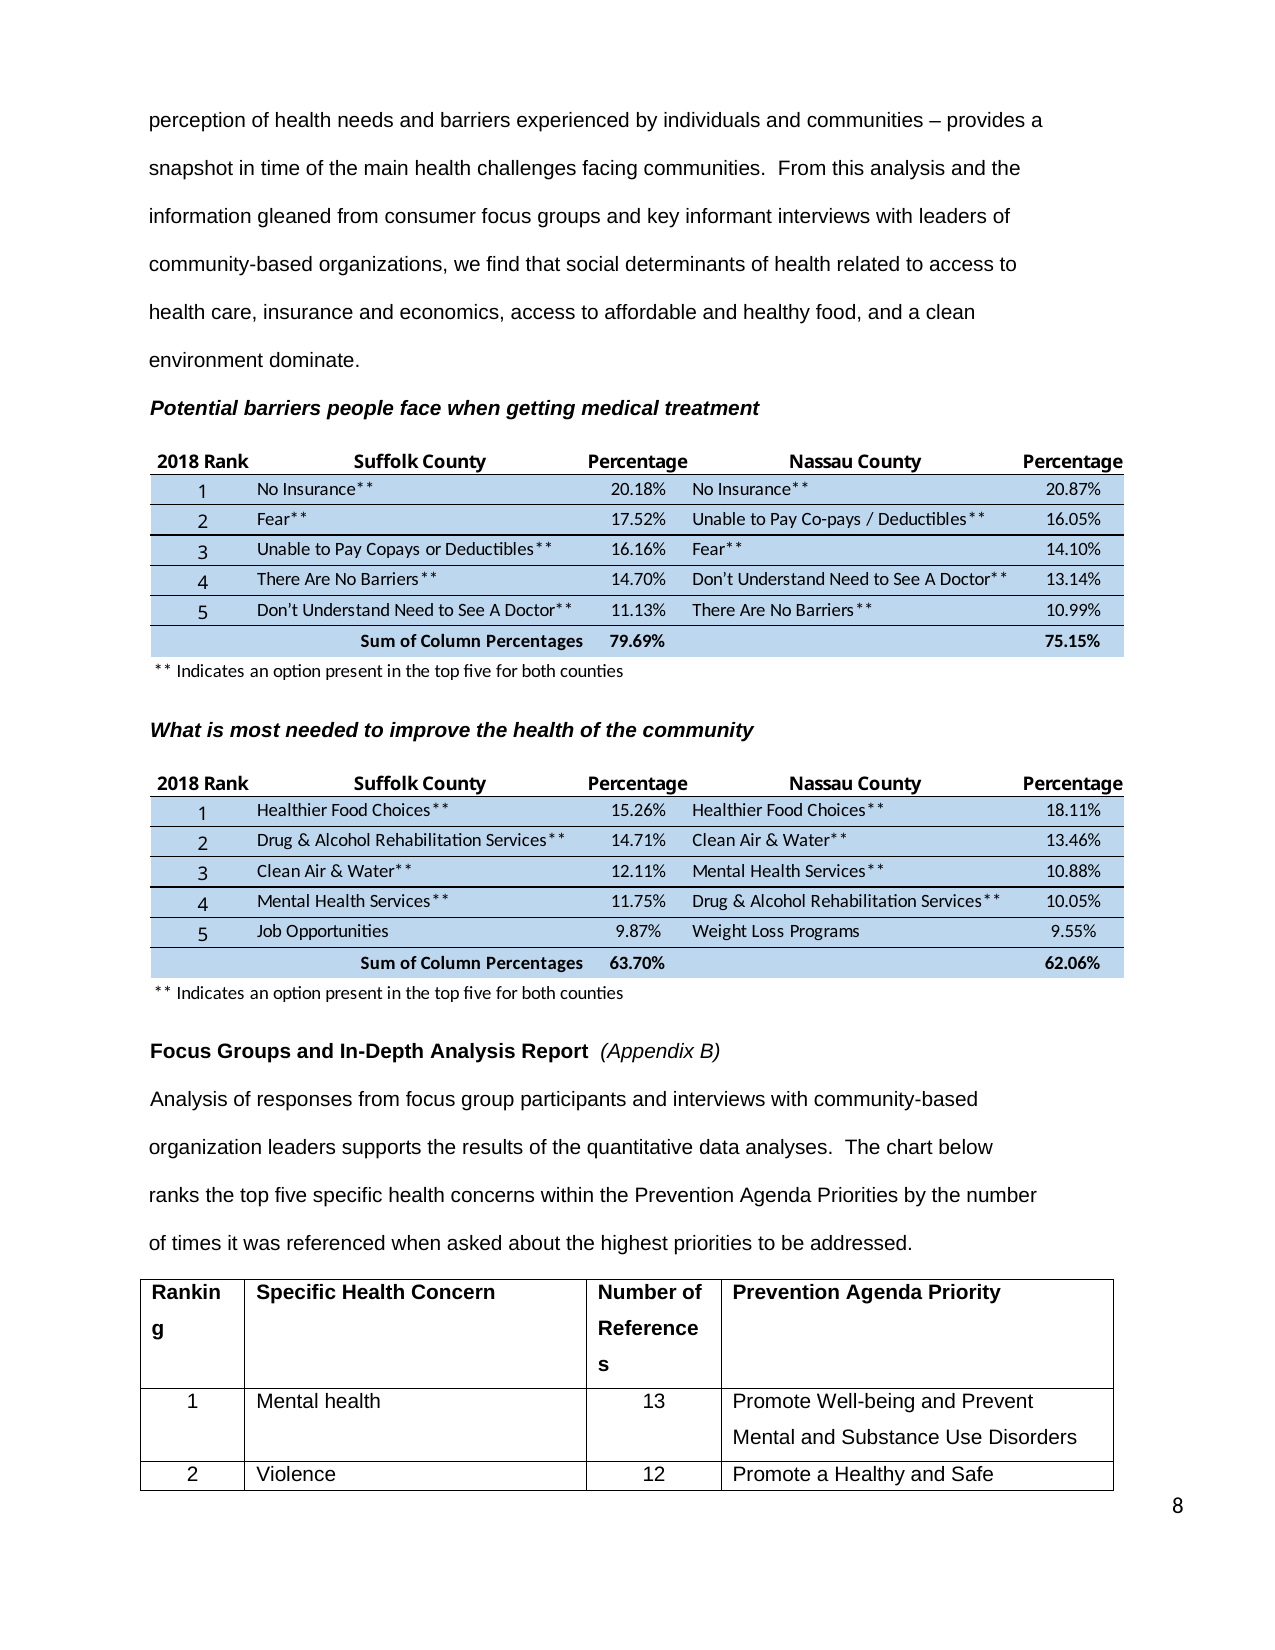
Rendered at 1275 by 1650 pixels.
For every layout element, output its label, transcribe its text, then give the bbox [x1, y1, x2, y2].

text Potential barriers people face when getting medical treatment [148, 396, 1045, 420]
table_header Specific Health Concern [245, 1280, 586, 1388]
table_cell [722, 1462, 1113, 1490]
table_cell 2 [141, 1462, 244, 1490]
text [148, 108, 1045, 372]
text What is most needed to improve the health of the community [148, 717, 1045, 741]
table_cell 12 [587, 1462, 721, 1490]
table_header Ranking [141, 1280, 244, 1388]
table_header Prevention Agenda Priority [722, 1280, 1113, 1388]
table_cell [722, 1389, 1113, 1461]
text Focus Groups and In-Depth Analysis Report (Appendix B) [148, 1039, 1045, 1063]
table_header Number of References [587, 1280, 721, 1388]
table_cell 1 [141, 1389, 244, 1461]
table_cell 13 [587, 1389, 721, 1461]
table_cell Violence [245, 1462, 586, 1490]
text Analysis of responses from focus group participants and interviews with community-based organization leaders supports the results of the quantitative data analyses. The chart below ranks the top five specific health concerns within the Prevention Agenda Priorities by the number of times it was referenced when asked about the highest priorities to be addressed. [148, 1087, 1045, 1255]
table_cell Mental health [245, 1389, 586, 1461]
